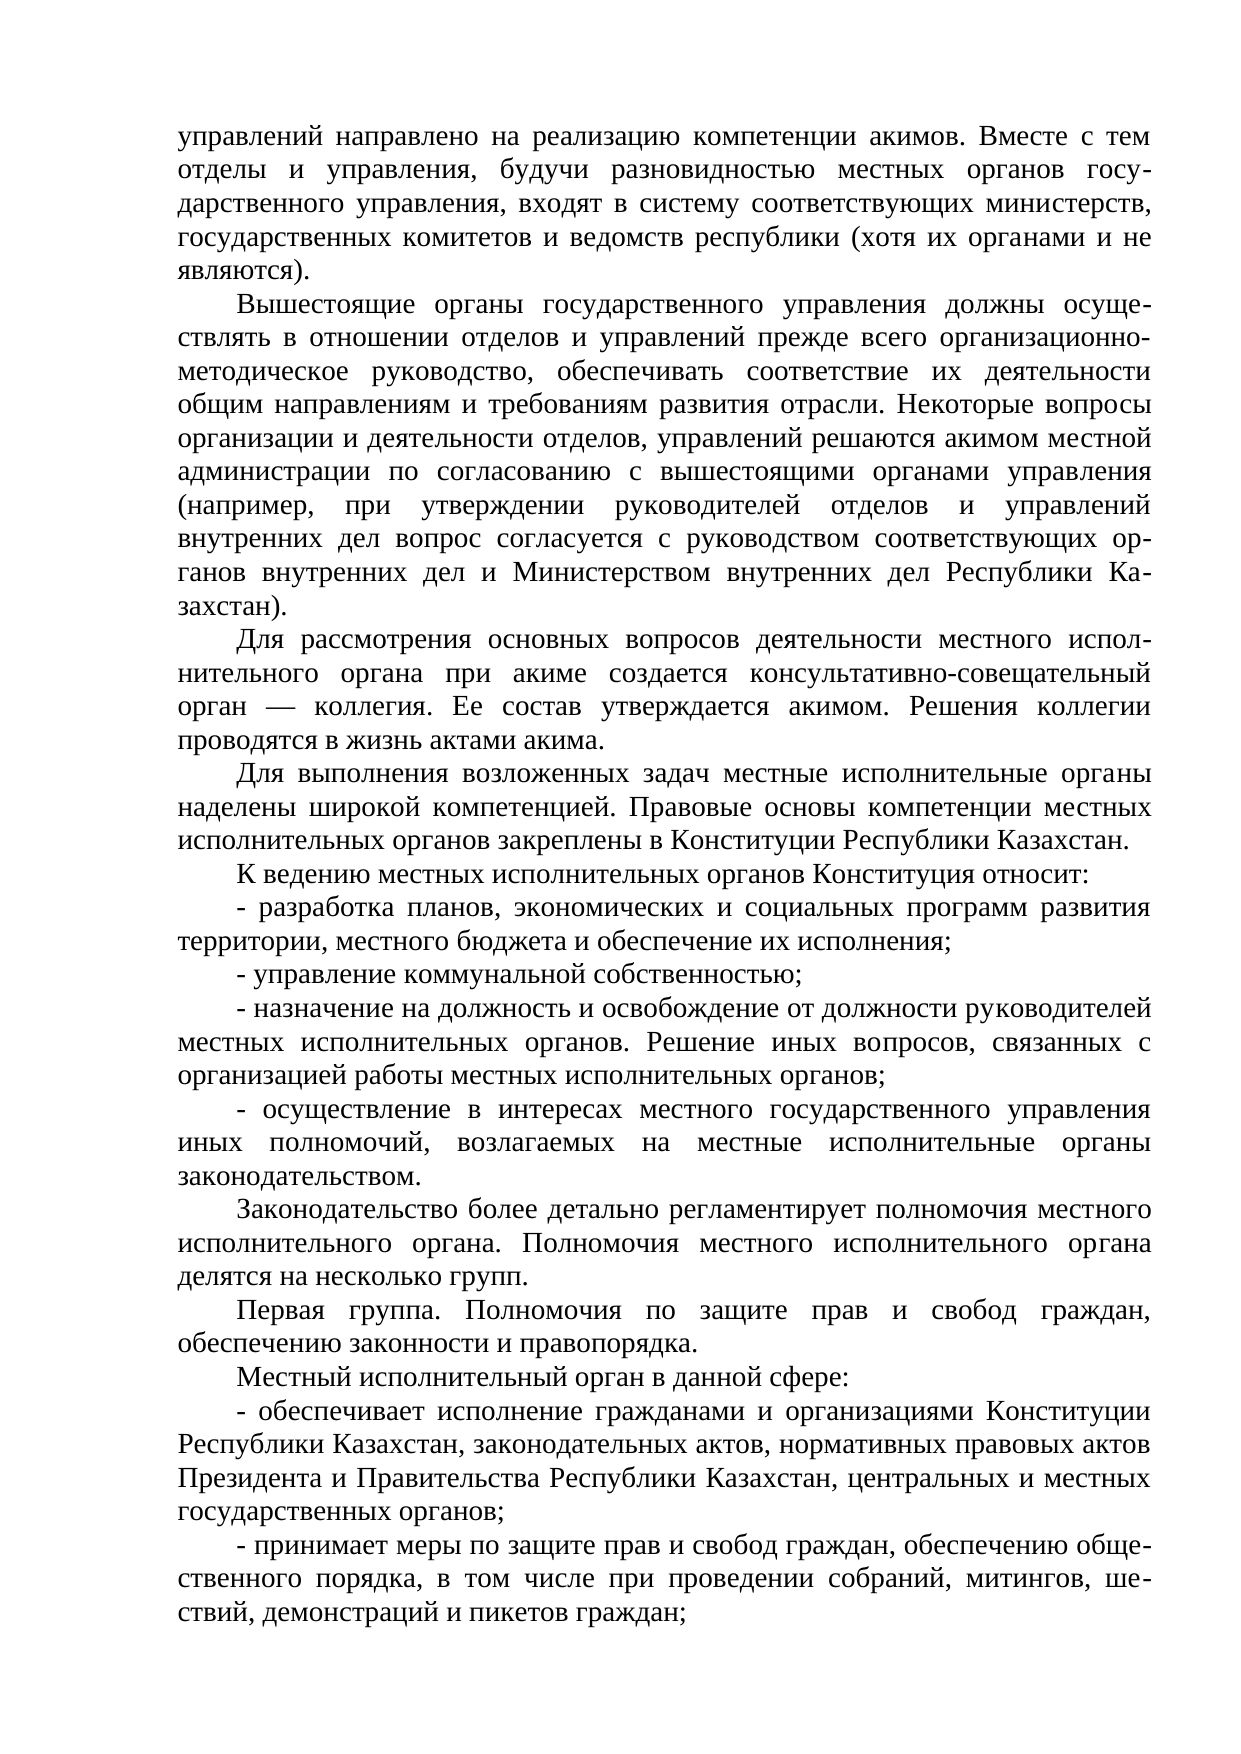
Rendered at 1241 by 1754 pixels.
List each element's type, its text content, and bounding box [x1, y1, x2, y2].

text К ведению местных исполнительных органов Конституция относит: [177, 856, 1152, 889]
text - обеспечивает исполнение гражданами и организациями Конституции Республики Казахстан, законодательных актов, нормативных правовых актов Президента и Правительства Республики Казахстан, центральных и местных государственных органов; [177, 1393, 1152, 1527]
text Вышестоящие органы государственного управления должны осуществлять в отношении отделов и управлений прежде всего организационно-методическое руководство, обеспечивать соответствие их деятельности общим направлениям и требованиям развития отрасли. Некоторые вопросы организации и деятельности отделов, управлений решаются акимом местной администрации по согласованию с вышестоящими органами управления (например, при утверждении руководителей отделов и управлений внутренних дел вопрос согласуется с руководством соответствующих органов внутренних дел и Министерством внутренних дел Республики Казахстан). [177, 286, 1152, 621]
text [177, 118, 1152, 286]
text - принимает меры по защите прав и свобод граждан, обеспечению общественного порядка, в том числе при проведении собраний, митингов, шествий, демонстраций и пикетов граждан; [177, 1527, 1152, 1627]
text Для рассмотрения основных вопросов деятельности местного исполнительного органа при акиме создается консультативно-совещательный орган — коллегия. Ее состав утверждается акимом. Решения коллегии проводятся в жизнь актами акима. [177, 621, 1152, 755]
text Местный исполнительный орган в данной сфере: [177, 1359, 1152, 1393]
text - осуществление в интересах местного государственного управления иных полномочий, возлагаемых на местные исполнительные органы законодательством. [177, 1091, 1152, 1191]
text - разработка планов, экономических и социальных программ развития территории, местного бюджета и обеспечение их исполнения; [177, 889, 1152, 957]
text Законодательство более детально регламентирует полномочия местного исполнительного органа. Полномочия местного исполнительного органа делятся на несколько групп. [177, 1191, 1152, 1292]
text Первая группа. Полномочия по защите прав и свобод граждан, обеспечению законности и правопорядка. [177, 1292, 1152, 1359]
text - управление коммунальной собственностью; [177, 957, 1152, 990]
text Для выполнения возложенных задач местные исполнительные органы наделены широкой компетенцией. Правовые основы компетенции местных исполнительных органов закреплены в Конституции Республики Казахстан. [177, 755, 1152, 856]
text - назначение на должность и освобождение от должности руководителей местных исполнительных органов. Решение иных вопросов, связанных с организацией работы местных исполнительных органов; [177, 990, 1152, 1091]
